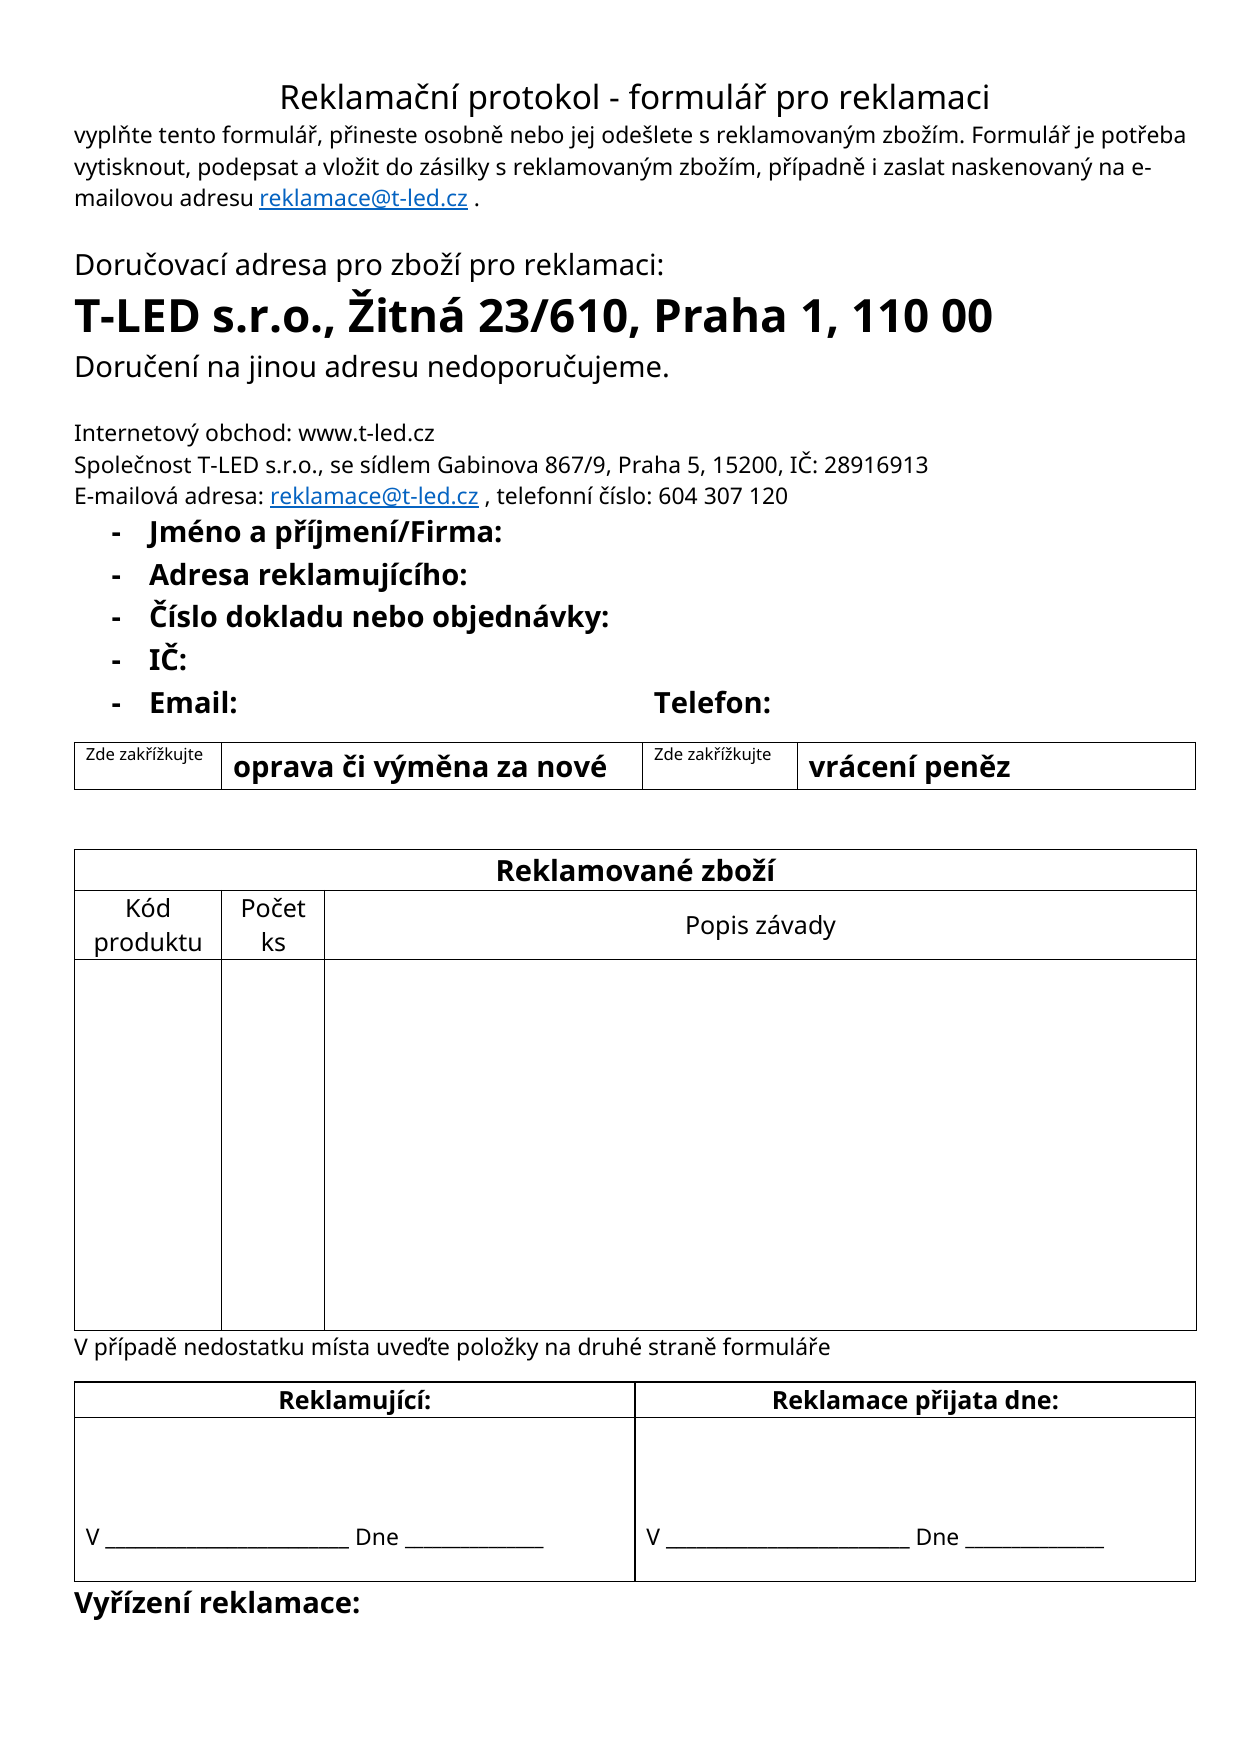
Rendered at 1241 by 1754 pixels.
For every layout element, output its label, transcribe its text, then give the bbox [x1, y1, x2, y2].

text Společnost T-LED s.r.o., se sídlem Gabinova 867/9, Praha 5, 15200, IČ: 28916913 [74, 448, 1196, 480]
table_cell V ________________________ Dne _______________ [636, 1418, 1195, 1581]
table_cell [75, 960, 221, 1330]
table_header Zde zakřížkujte [643, 743, 797, 788]
table_cell V ________________________ Dne _______________ [75, 1418, 634, 1581]
text V případě nedostatku místa uveďte položky na druhé straně formuláře [74, 1331, 1196, 1362]
table_cell [222, 960, 324, 1330]
table_header oprava či výměna za nové [222, 743, 642, 788]
table_cell [325, 960, 1196, 1330]
text Vyřízení reklamace: [74, 1582, 1196, 1622]
text Internetový obchod: www.t-led.cz [74, 417, 1196, 448]
text E-mailová adresa: reklamace@t-led.cz , telefonní číslo: 604 307 120 [74, 480, 1196, 511]
table_cell Popis závady [325, 891, 1196, 959]
table_cell Počet ks [222, 891, 324, 959]
table_header Reklamace přijata dne: [636, 1383, 1195, 1417]
list Jméno a příjmení/Firma: [111, 511, 1196, 551]
text T-LED s.r.o., Žitná 23/610, Praha 1, 110 00 [74, 284, 1196, 346]
table_header Zde zakřížkujte [75, 743, 221, 788]
table_header Reklamované zboží [75, 850, 1196, 890]
table_header vrácení peněz [798, 743, 1195, 788]
list Číslo dokladu nebo objednávky: [111, 597, 1196, 636]
list Email: Telefon: [111, 682, 1196, 722]
text vyplňte tento formulář, přineste osobně nebo jej odešlete s reklamovaným zbožím. Formulář je potřeba vytisknout, podepsat a vložit do zásilky s reklamovaným zbožím, případně i zaslat naskenovaný na e-mailovou adresu reklamace@t-led.cz . [74, 119, 1196, 213]
list Adresa reklamujícího: [111, 554, 1196, 593]
text Doručení na jinou adresu nedoporučujeme. [74, 346, 1196, 386]
table_cell Kód produktu [75, 891, 221, 959]
text Reklamační protokol - formulář pro reklamaci [74, 74, 1196, 119]
list IČ: [111, 639, 1196, 679]
table_header Reklamující: [75, 1383, 634, 1417]
text Doručovací adresa pro zboží pro reklamaci: [74, 244, 1196, 284]
